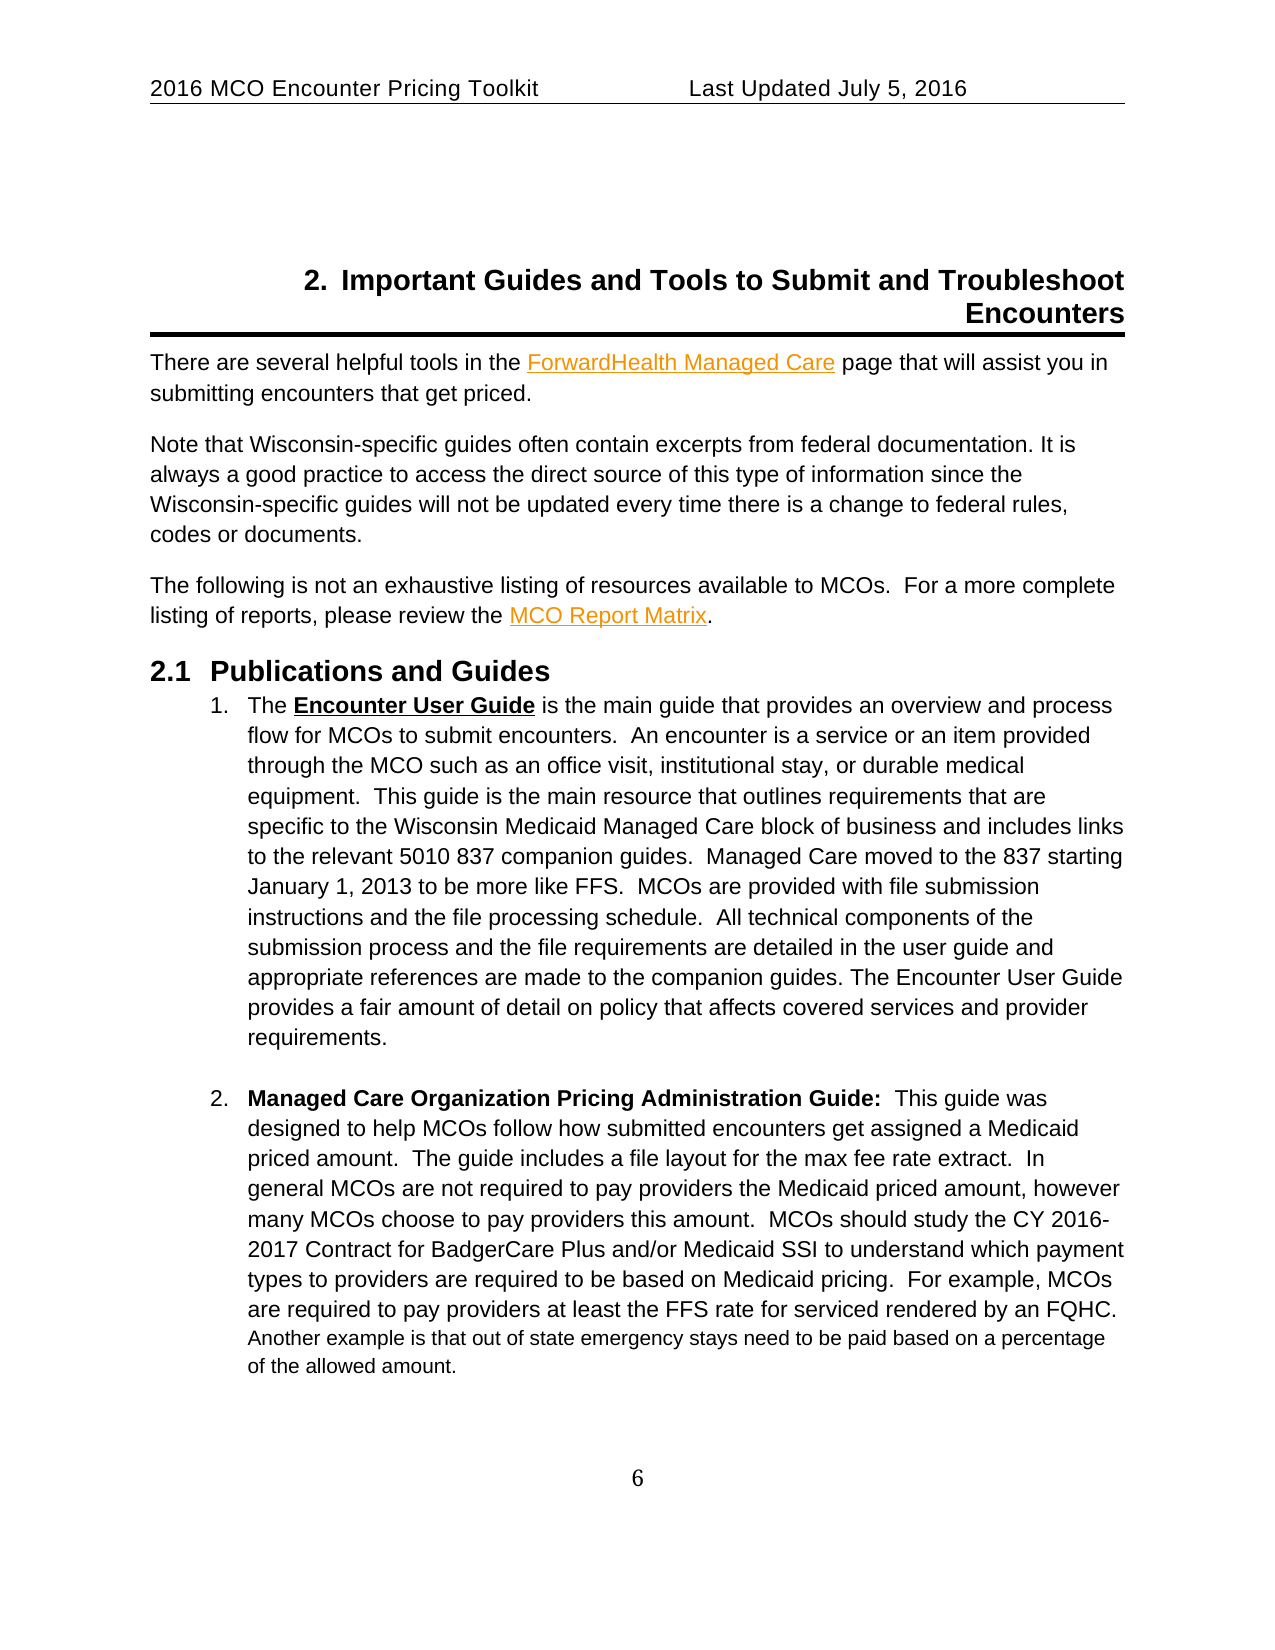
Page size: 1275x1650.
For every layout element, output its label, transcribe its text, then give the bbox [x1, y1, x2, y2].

list Managed Care Organization Pricing Administration Guide: This guide was designed to help MCOs follow how submitted encounters get assigned a Medicaid priced amount. The guide includes a file layout for the max fee rate extract. In general MCOs are not required to pay providers the Medicaid priced amount, however many MCOs choose to pay providers this amount. MCOs should study the CY 2016-2017 Contract for BadgerCare Plus and/or Medicaid SSI to understand which payment types to providers are required to be based on Medicaid pricing. For example, MCOs are required to pay providers at least the FFS rate for serviced rendered by an FQHC. Another example is that out of state emergency stays need to be paid based on a percentage of the allowed amount. [210, 1085, 1125, 1378]
text The following is not an exhaustive listing of resources available to MCOs. For a more complete listing of reports, please review the MCO Report Matrix. [150, 572, 1125, 629]
text Note that Wisconsin-specific guides often contain excerpts from federal documentation. It is always a good practice to access the direct source of this type of information since the Wisconsin-specific guides will not be updated every time there is a change to federal rules, codes or documents. [150, 431, 1125, 548]
subtitle Important Guides and Tools to Submit and Troubleshoot Encounters [150, 263, 1125, 332]
subtitle 2.1 Publications and Guides [150, 653, 1125, 687]
text There are several helpful tools in the ForwardHealth Managed Care page that will assist you in submitting encounters that get priced. [150, 349, 1125, 406]
list The Encounter User Guide is the main guide that provides an overview and process flow for MCOs to submit encounters. An encounter is a service or an item provided through the MCO such as an office visit, institutional stay, or durable medical equipment. This guide is the main resource that outlines requirements that are specific to the Wisconsin Medicaid Managed Care block of business and includes links to the relevant 5010 837 companion guides. Managed Care moved to the 837 starting January 1, 2013 to be more like FFS. MCOs are provided with file submission instructions and the file processing schedule. All technical components of the submission process and the file requirements are detailed in the user guide and appropriate references are made to the companion guides. The Encounter User Guide provides a fair amount of detail on policy that affects covered services and provider requirements. [210, 692, 1125, 1051]
